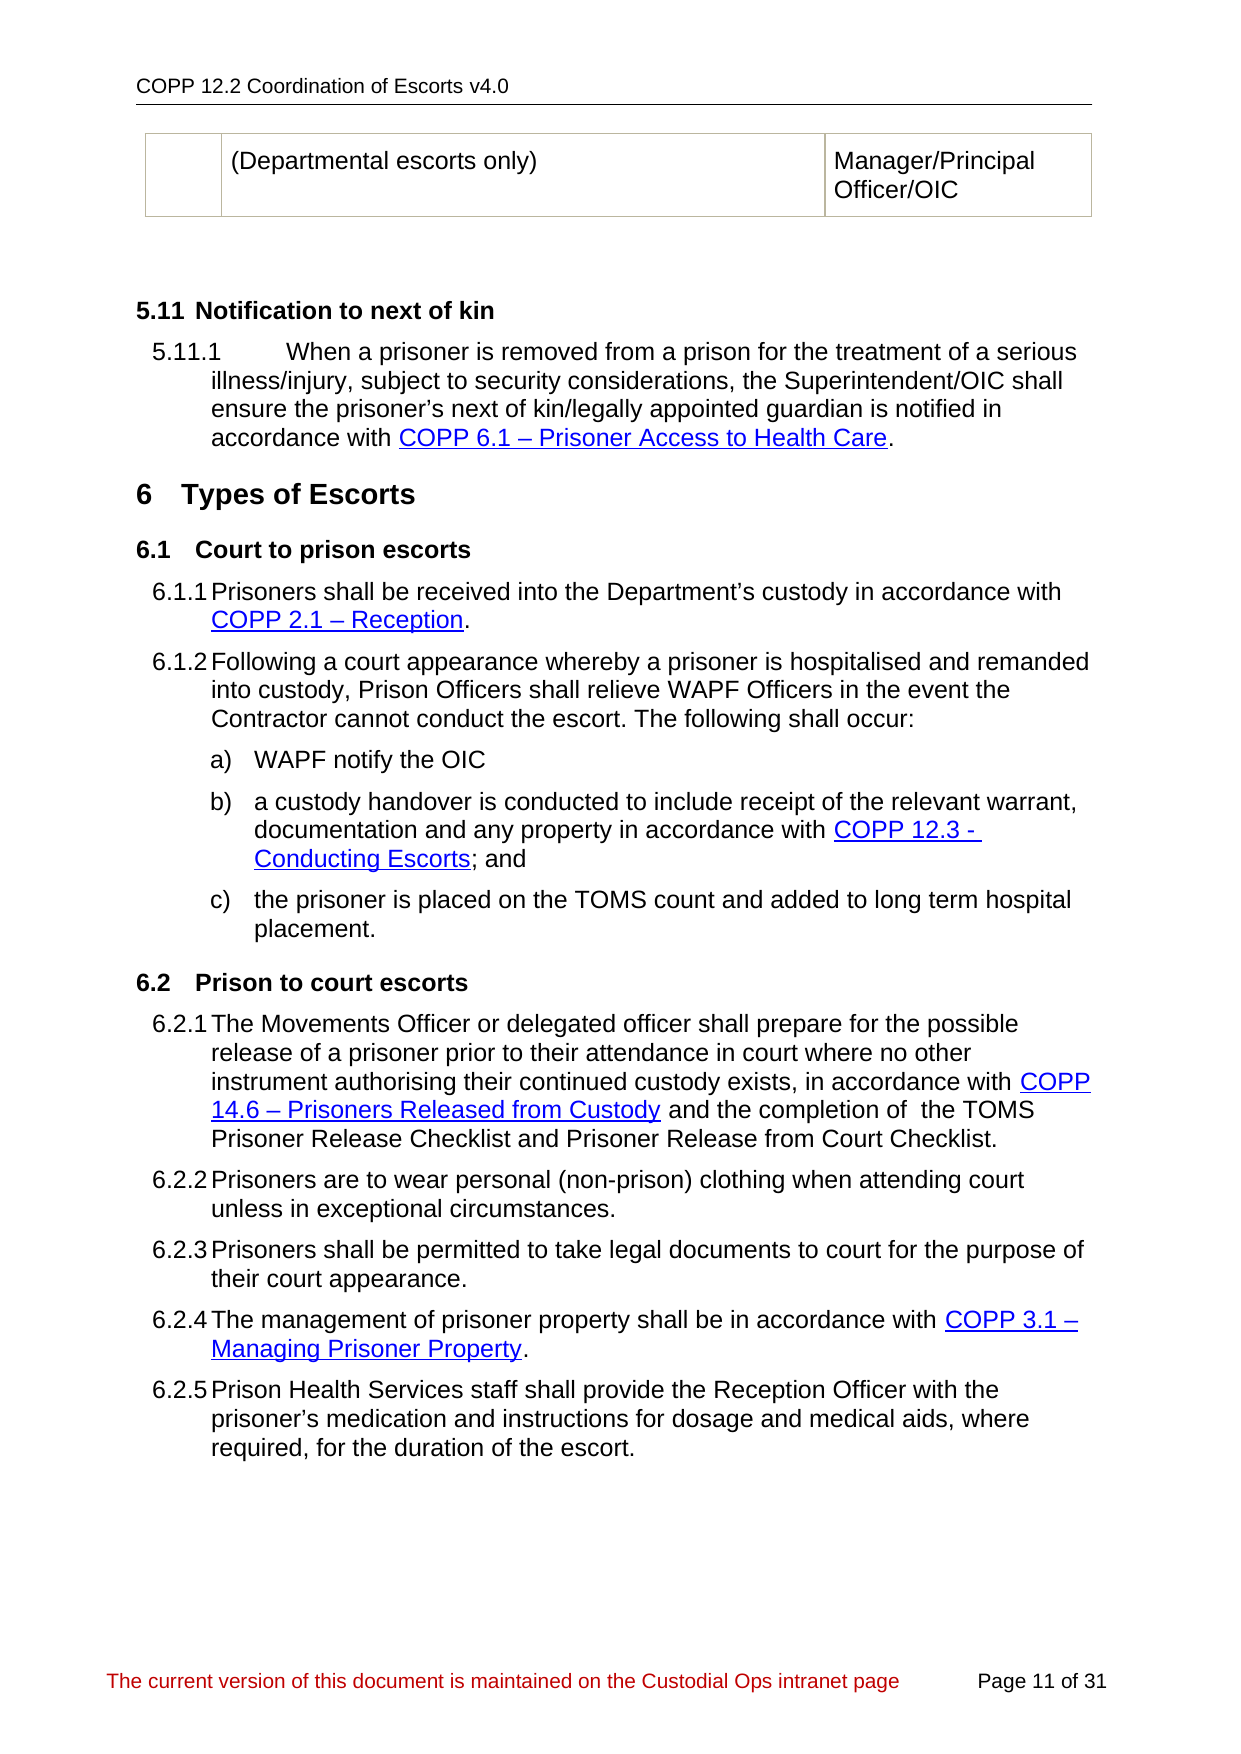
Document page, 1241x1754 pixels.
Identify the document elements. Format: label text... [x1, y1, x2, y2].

subtitle Prisoners shall be permitted to take legal documents to court for the purpose of their court appearance. [152, 1235, 1092, 1293]
subtitle Notification to next of kin [136, 296, 1092, 324]
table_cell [222, 134, 824, 216]
table_cell 9. [146, 134, 221, 216]
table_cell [826, 134, 1091, 216]
subtitle Prison to court escorts [136, 968, 1092, 997]
subtitle Prisoners shall be received into the Department’s custody in accordance with COPP 2.1 – Reception. [152, 577, 1092, 634]
subtitle Prison Health Services staff shall provide the Reception Officer with the prisoner’s medication and instructions for dosage and medical aids, where required, for the duration of the escort. [152, 1375, 1092, 1462]
subtitle Court to prison escorts [136, 535, 1092, 564]
subtitle The management of prisoner property shall be in accordance with COPP 3.1 –Managing Prisoner Property. [152, 1305, 1092, 1363]
subtitle Prisoners are to wear personal (non-prison) clothing when attending court unless in exceptional circumstances. [152, 1165, 1092, 1223]
subtitle The Movements Officer or delegated officer shall prepare for the possible release of a prisoner prior to their attendance in court where no other instrument authorising their continued custody exists, in accordance with COPP 14.6 – Prisoners Released from Custody and the completion of the TOMS Prisoner Release Checklist and Prisoner Release from Court Checklist. [152, 1009, 1092, 1153]
subtitle Types of Escorts [136, 477, 1092, 510]
list the prisoner is placed on the TOMS count and added to long term hospital placement. [210, 885, 1092, 943]
list a custody handover is conducted to include receipt of the relevant warrant, documentation and any property in accordance with COPP 12.3 - Conducting Escorts; and [210, 787, 1092, 873]
list WAPF notify the OIC [210, 745, 1092, 774]
subtitle When a prisoner is removed from a prison for the treatment of a serious illness/injury, subject to security considerations, the Superintendent/OIC shall ensure the prisoner’s next of kin/legally appointed guardian is notified in accordance with COPP 6.1 – Prisoner Access to Health Care. [152, 337, 1092, 452]
subtitle Following a court appearance whereby a prisoner is hospitalised and remanded into custody, Prison Officers shall relieve WAPF Officers in the event the Contractor cannot conduct the escort. The following shall occur: [152, 647, 1092, 733]
